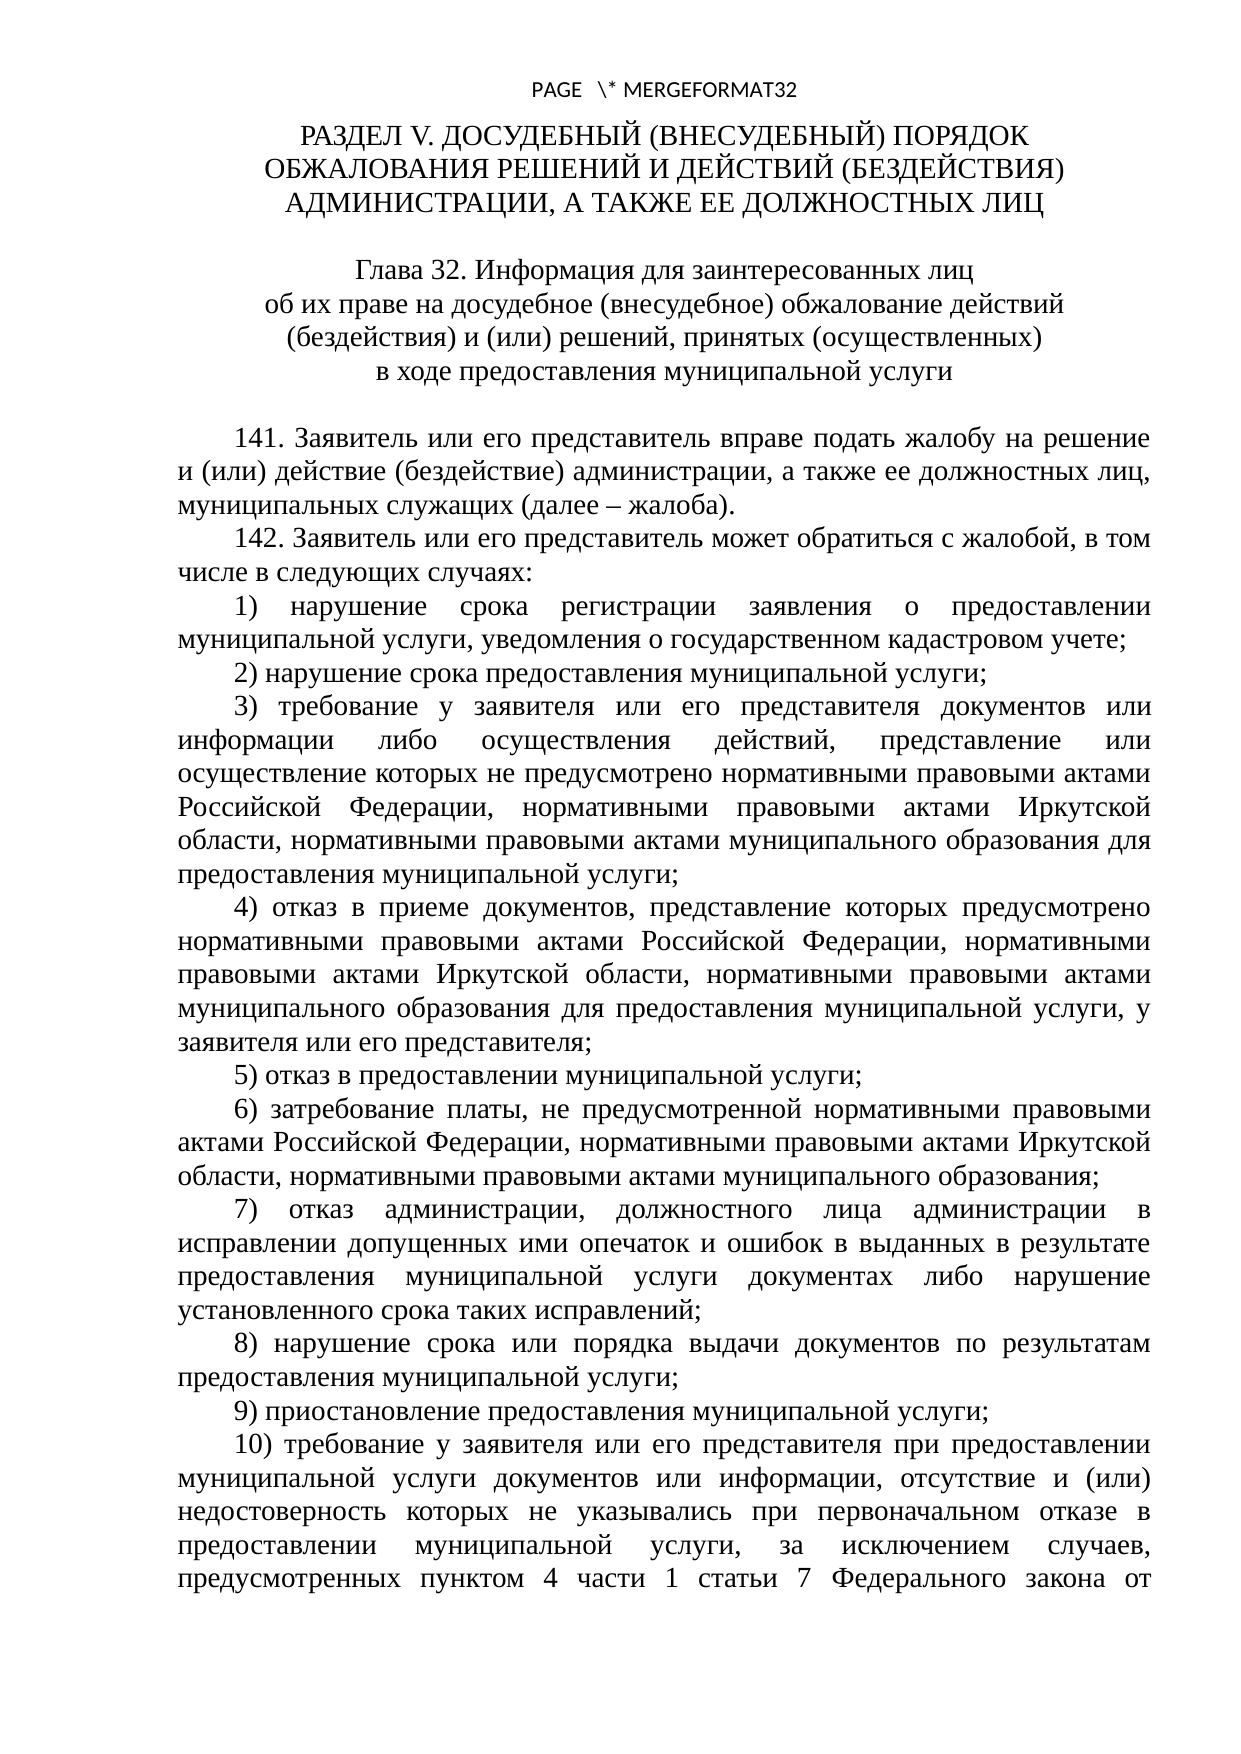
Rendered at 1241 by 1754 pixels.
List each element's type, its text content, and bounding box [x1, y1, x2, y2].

text 8) нарушение срока или порядка выдачи документов по результатам предоставления муниципальной услуги; [177, 1326, 1152, 1393]
text Глава 32. Информация для заинтересованных лиц об их праве на досудебное (внесудебное) обжалование действий (бездействия) и (или) решений, принятых (осуществленных) в ходе предоставления муниципальной услуги [177, 252, 1152, 386]
text РАЗДЕЛ V. ДОСУДЕБНЫЙ (ВНЕСУДЕБНЫЙ) ПОРЯДОК ОБЖАЛОВАНИЯ РЕШЕНИЙ И ДЕЙСТВИЙ (БЕЗДЕЙСТВИЯ) АДМИНИСТРАЦИИ, А ТАКЖЕ ЕЕ ДОЛЖНОСТНЫХ ЛИЦ [177, 118, 1152, 219]
text 142. Заявитель или его представитель может обратиться с жалобой, в том числе в следующих случаях: [177, 521, 1152, 588]
text 3) требование у заявителя или его представителя документов или информации либо осуществления действий, представление или осуществление которых не предусмотрено нормативными правовыми актами Российской Федерации, нормативными правовыми актами Иркутской области, нормативными правовыми актами муниципального образования для предоставления муниципальной услуги; [177, 688, 1152, 889]
text 2) нарушение срока предоставления муниципальной услуги; [177, 655, 1152, 688]
text 1) нарушение срока регистрации заявления о предоставлении муниципальной услуги, уведомления о государственном кадастровом учете; [177, 588, 1152, 655]
text 6) затребование платы, не предусмотренной нормативными правовыми актами Российской Федерации, нормативными правовыми актами Иркутской области, нормативными правовыми актами муниципального образования; [177, 1091, 1152, 1191]
text 7) отказ администрации, должностного лица администрации в исправлении допущенных ими опечаток и ошибок в выданных в результате предоставления муниципальной услуги документах либо нарушение установленного срока таких исправлений; [177, 1191, 1152, 1326]
text 4) отказ в приеме документов, представление которых предусмотрено нормативными правовыми актами Российской Федерации, нормативными правовыми актами Иркутской области, нормативными правовыми актами муниципального образования для предоставления муниципальной услуги, у заявителя или его представителя; [177, 889, 1152, 1057]
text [177, 1426, 1152, 1594]
text 5) отказ в предоставлении муниципальной услуги; [177, 1057, 1152, 1091]
text 9) приостановление предоставления муниципальной услуги; [177, 1393, 1152, 1426]
text 141. Заявитель или его представитель вправе подать жалобу на решение и (или) действие (бездействие) администрации, а также ее должностных лиц, муниципальных служащих (далее – жалоба). [177, 420, 1152, 521]
